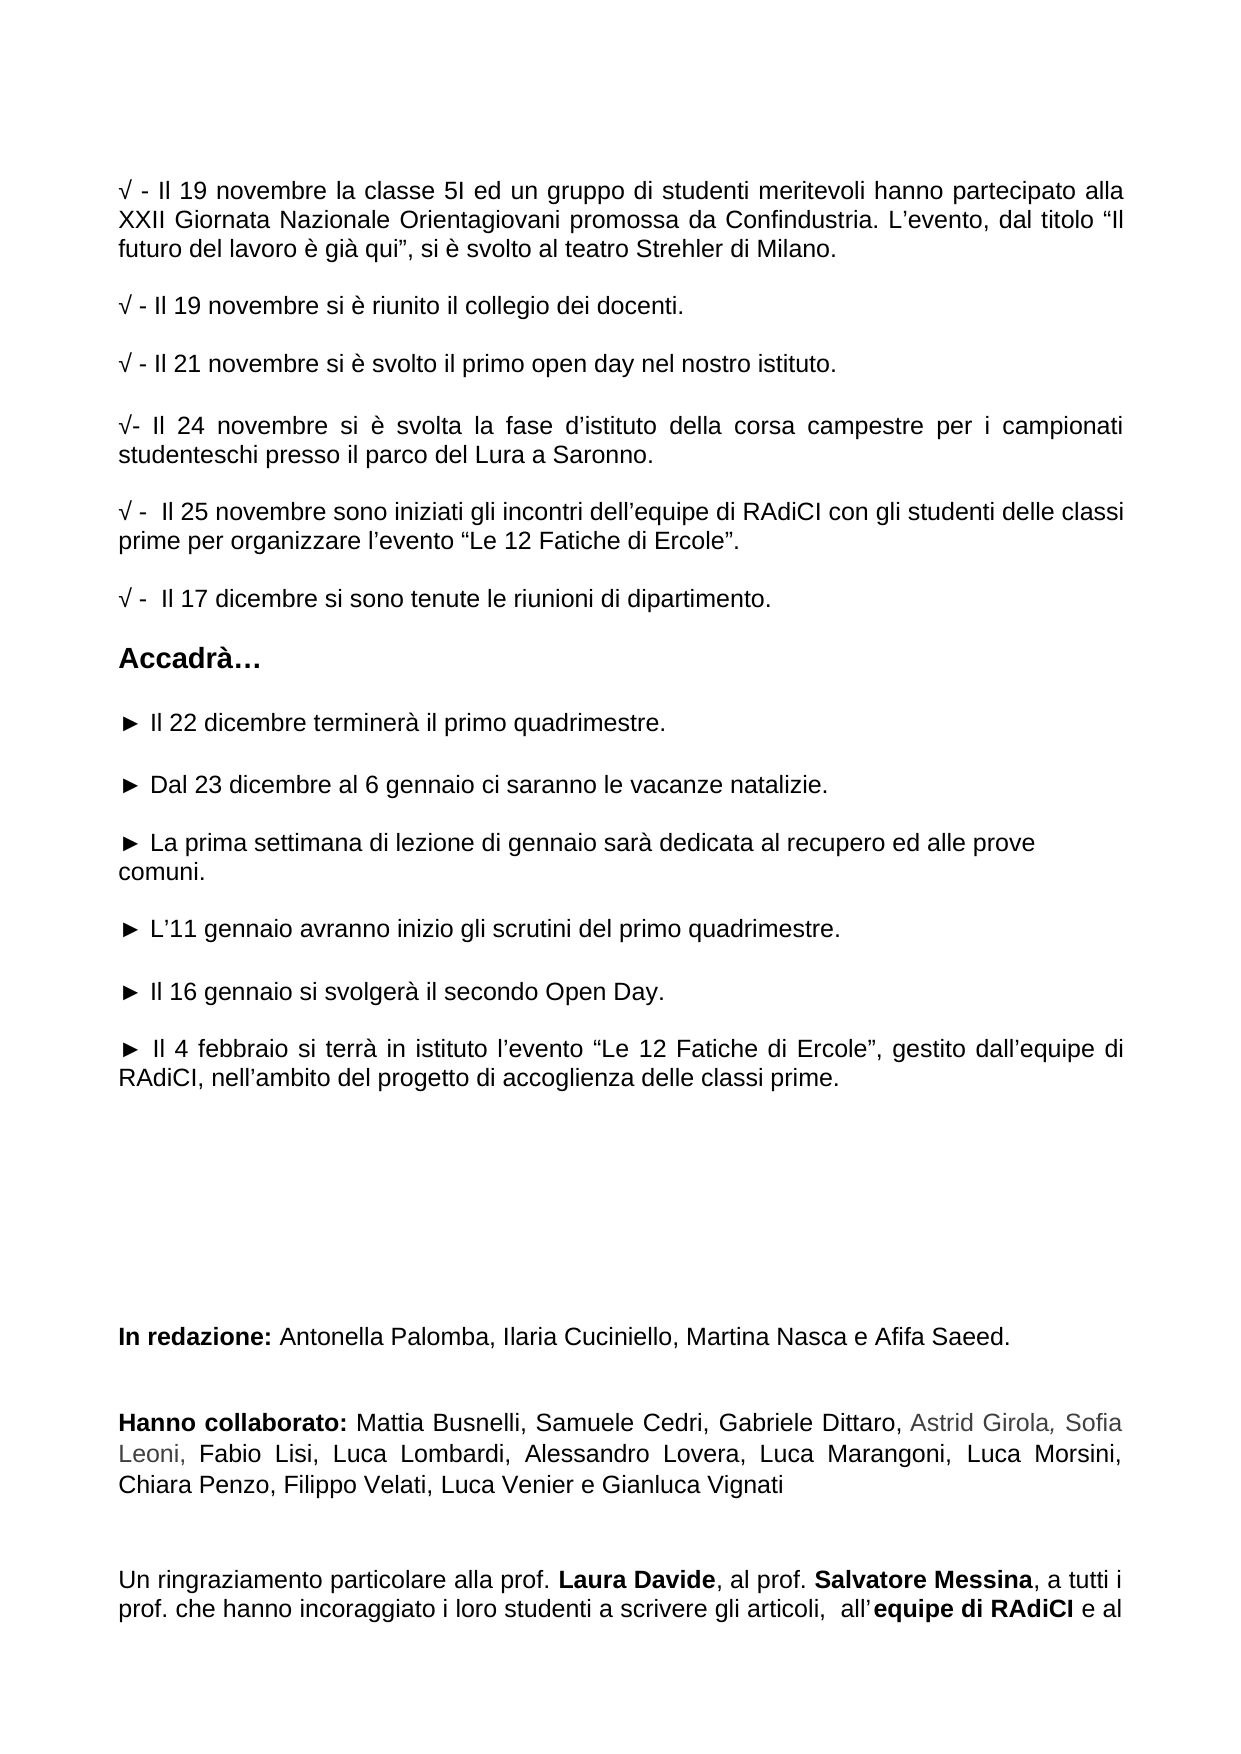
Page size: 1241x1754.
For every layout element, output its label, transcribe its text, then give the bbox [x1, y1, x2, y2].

text ► La prima settimana di lezione di gennaio sarà dedicata al recupero ed alle prove comuni. [118, 828, 1126, 886]
text ► Il 22 dicembre terminerà il primo quadrimestre. [118, 708, 1126, 737]
text ► Dal 23 dicembre al 6 gennaio ci saranno le vacanze natalizie. [118, 771, 1126, 799]
text √ - Il 19 novembre la classe 5I ed un gruppo di studenti meritevoli hanno partecipato alla XXII Giornata Nazionale Orientagiovani promossa da Confindustria. L’evento, dal titolo “Il futuro del lavoro è già qui”, si è svolto al teatro Strehler di Milano. [118, 176, 1126, 263]
text Hanno collaborato: Mattia Busnelli, Samuele Cedri, Gabriele Dittaro, Astrid Girola, Sofia Leoni, Fabio Lisi, Luca Lombardi, Alessandro Lovera, Luca Marangoni, Luca Morsini, Chiara Penzo, Filippo Velati, Luca Venier e Gianluca Vignati [118, 1408, 1122, 1499]
text In redazione: Antonella Palomba, Ilaria Cuciniello, Martina Nasca e Afifa Saeed. [118, 1322, 1126, 1350]
text ► L’11 gennaio avranno inizio gli scrutini del primo quadrimestre. [118, 914, 1126, 943]
text √ - Il 21 novembre si è svolto il primo open day nel nostro istituto. [118, 349, 1126, 378]
text Accadrà… [118, 641, 1126, 675]
text √- Il 24 novembre si è svolta la fase d’istituto della corsa campestre per i campionati studenteschi presso il parco del Lura a Saronno. [118, 411, 1126, 469]
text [118, 1565, 1122, 1623]
text √ - Il 17 dicembre si sono tenute le riunioni di dipartimento. [118, 584, 1126, 612]
text √ - Il 19 novembre si è riunito il collegio dei docenti. [118, 291, 1126, 320]
text √ - Il 25 novembre sono iniziati gli incontri dell’equipe di RAdiCI con gli studenti delle classi prime per organizzare l’evento “Le 12 Fatiche di Ercole”. [118, 497, 1126, 555]
text ► Il 4 febbraio si terrà in istituto l’evento “Le 12 Fatiche di Ercole”, gestito dall’equipe di RAdiCI, nell’ambito del progetto di accoglienza delle classi prime. [118, 1034, 1126, 1092]
text ► Il 16 gennaio si svolgerà il secondo Open Day. [118, 977, 1126, 1005]
